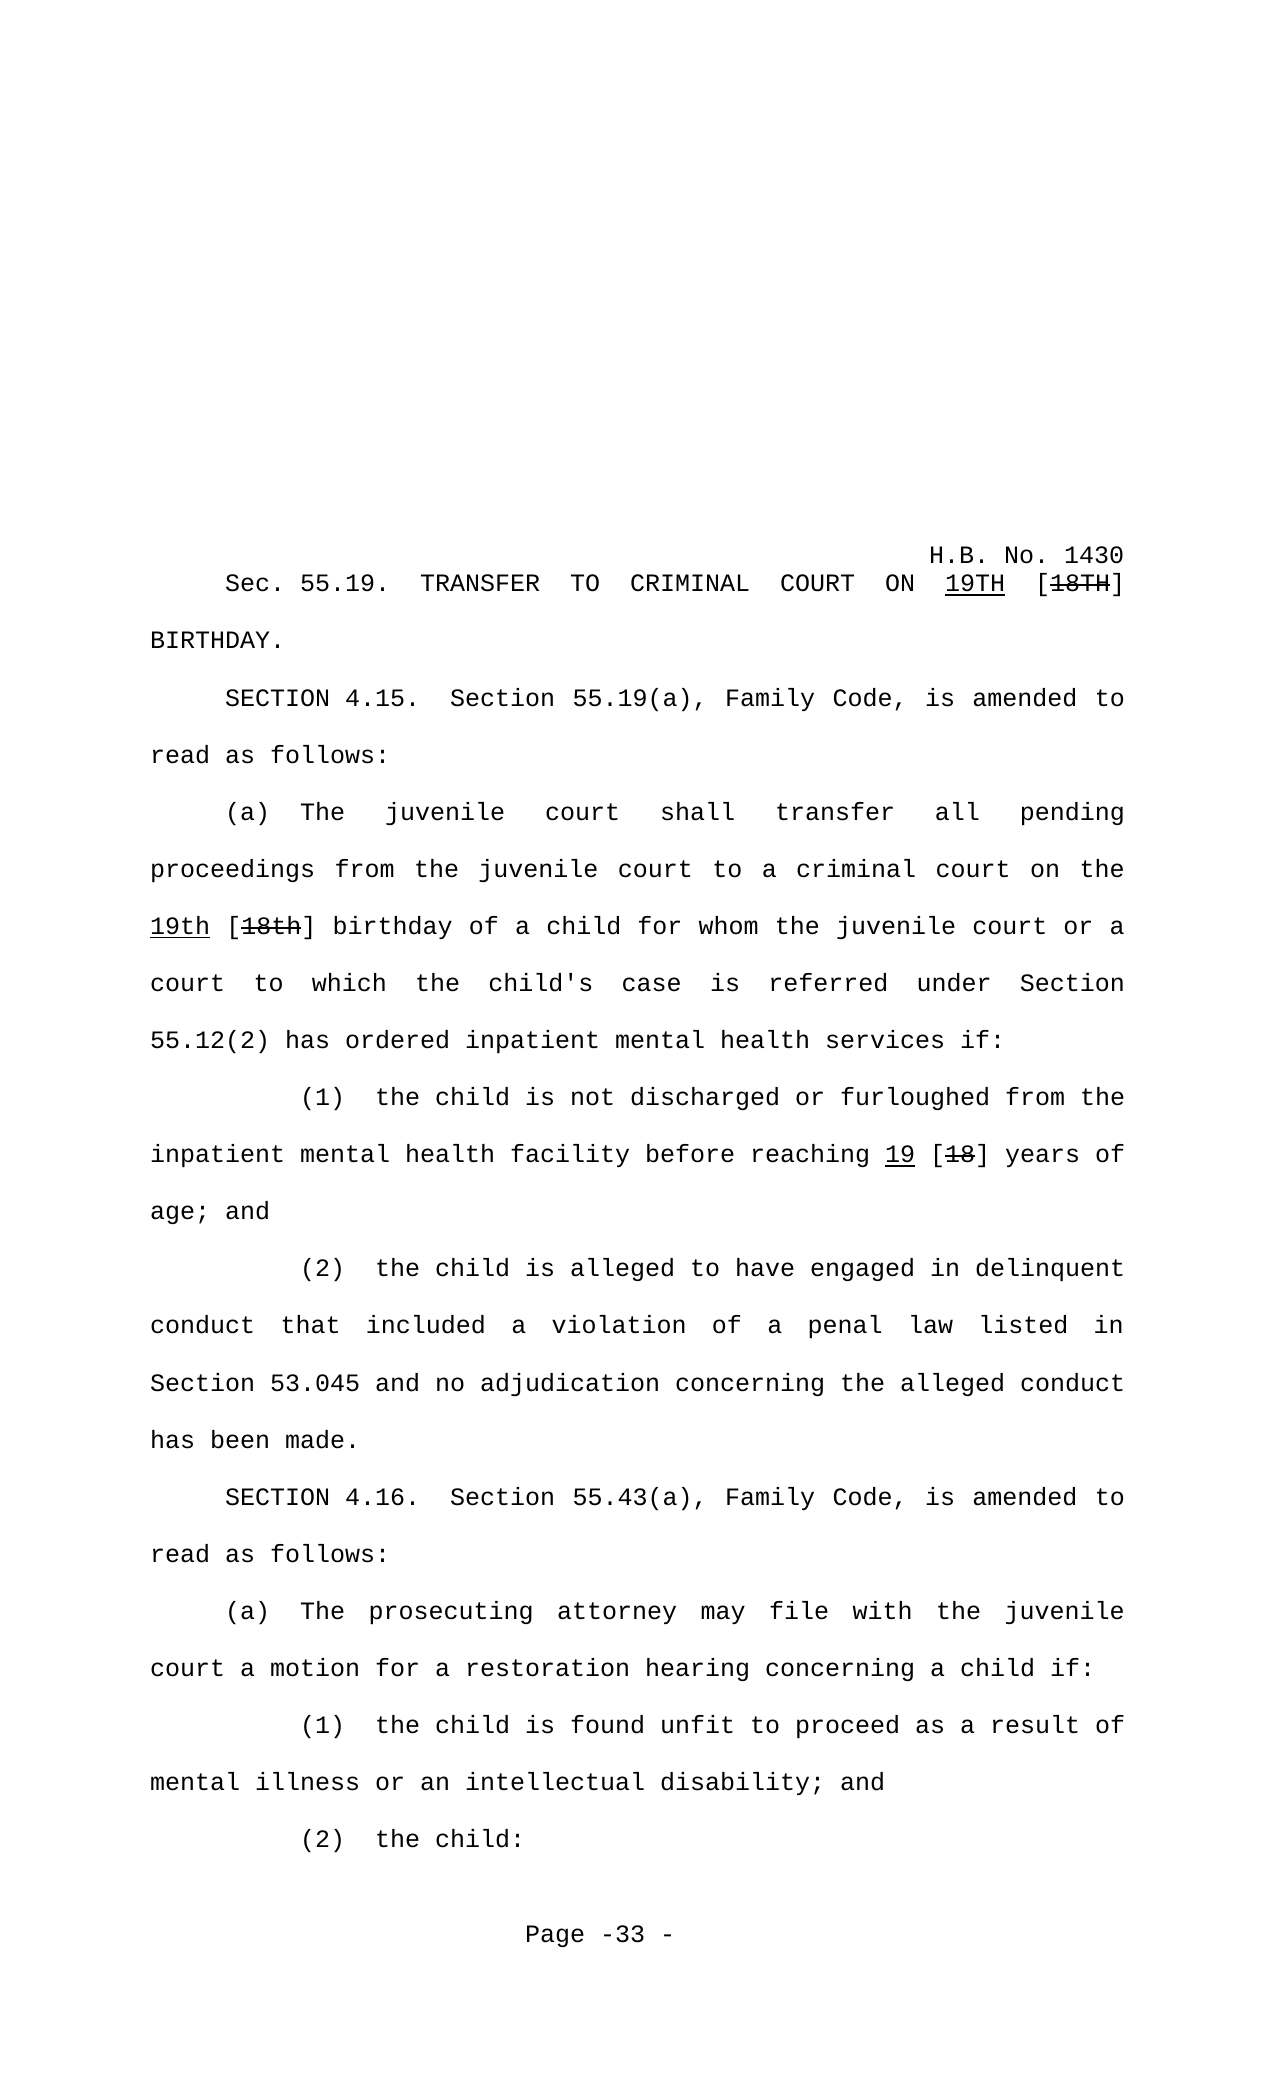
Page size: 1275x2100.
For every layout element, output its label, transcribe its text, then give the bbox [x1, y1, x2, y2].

text Sec. 55.19. TRANSFER TO CRIMINAL COURT ON 19TH [18TH] BIRTHDAY. [150, 571, 1125, 656]
text (2) the child is alleged to have engaged in delinquent conduct that included a violation of a penal law listed in Section 53.045 and no adjudication concerning the alleged conduct has been made. [150, 1256, 1125, 1456]
text SECTION 4.16. Section 55.43(a), Family Code, is amended to read as follows: [150, 1484, 1125, 1570]
text (a) The juvenile court shall transfer all pending proceedings from the juvenile court to a criminal court on the 19th [18th] birthday of a child for whom the juvenile court or a court to which the child's case is referred under Section 55.12(2) has ordered inpatient mental health services if: [150, 799, 1125, 1056]
text (1) the child is not discharged or furloughed from the inpatient mental health facility before reaching 19 [18] years of age; and [150, 1084, 1125, 1227]
text SECTION 4.15. Section 55.19(a), Family Code, is amended to read as follows: [150, 685, 1125, 771]
text (2) the child: [150, 1827, 1125, 1855]
text (a) The prosecuting attorney may file with the juvenile court a motion for a restoration hearing concerning a child if: [150, 1598, 1125, 1684]
text (1) the child is found unfit to proceed as a result of mental illness or an intellectual disability; and [150, 1712, 1125, 1798]
